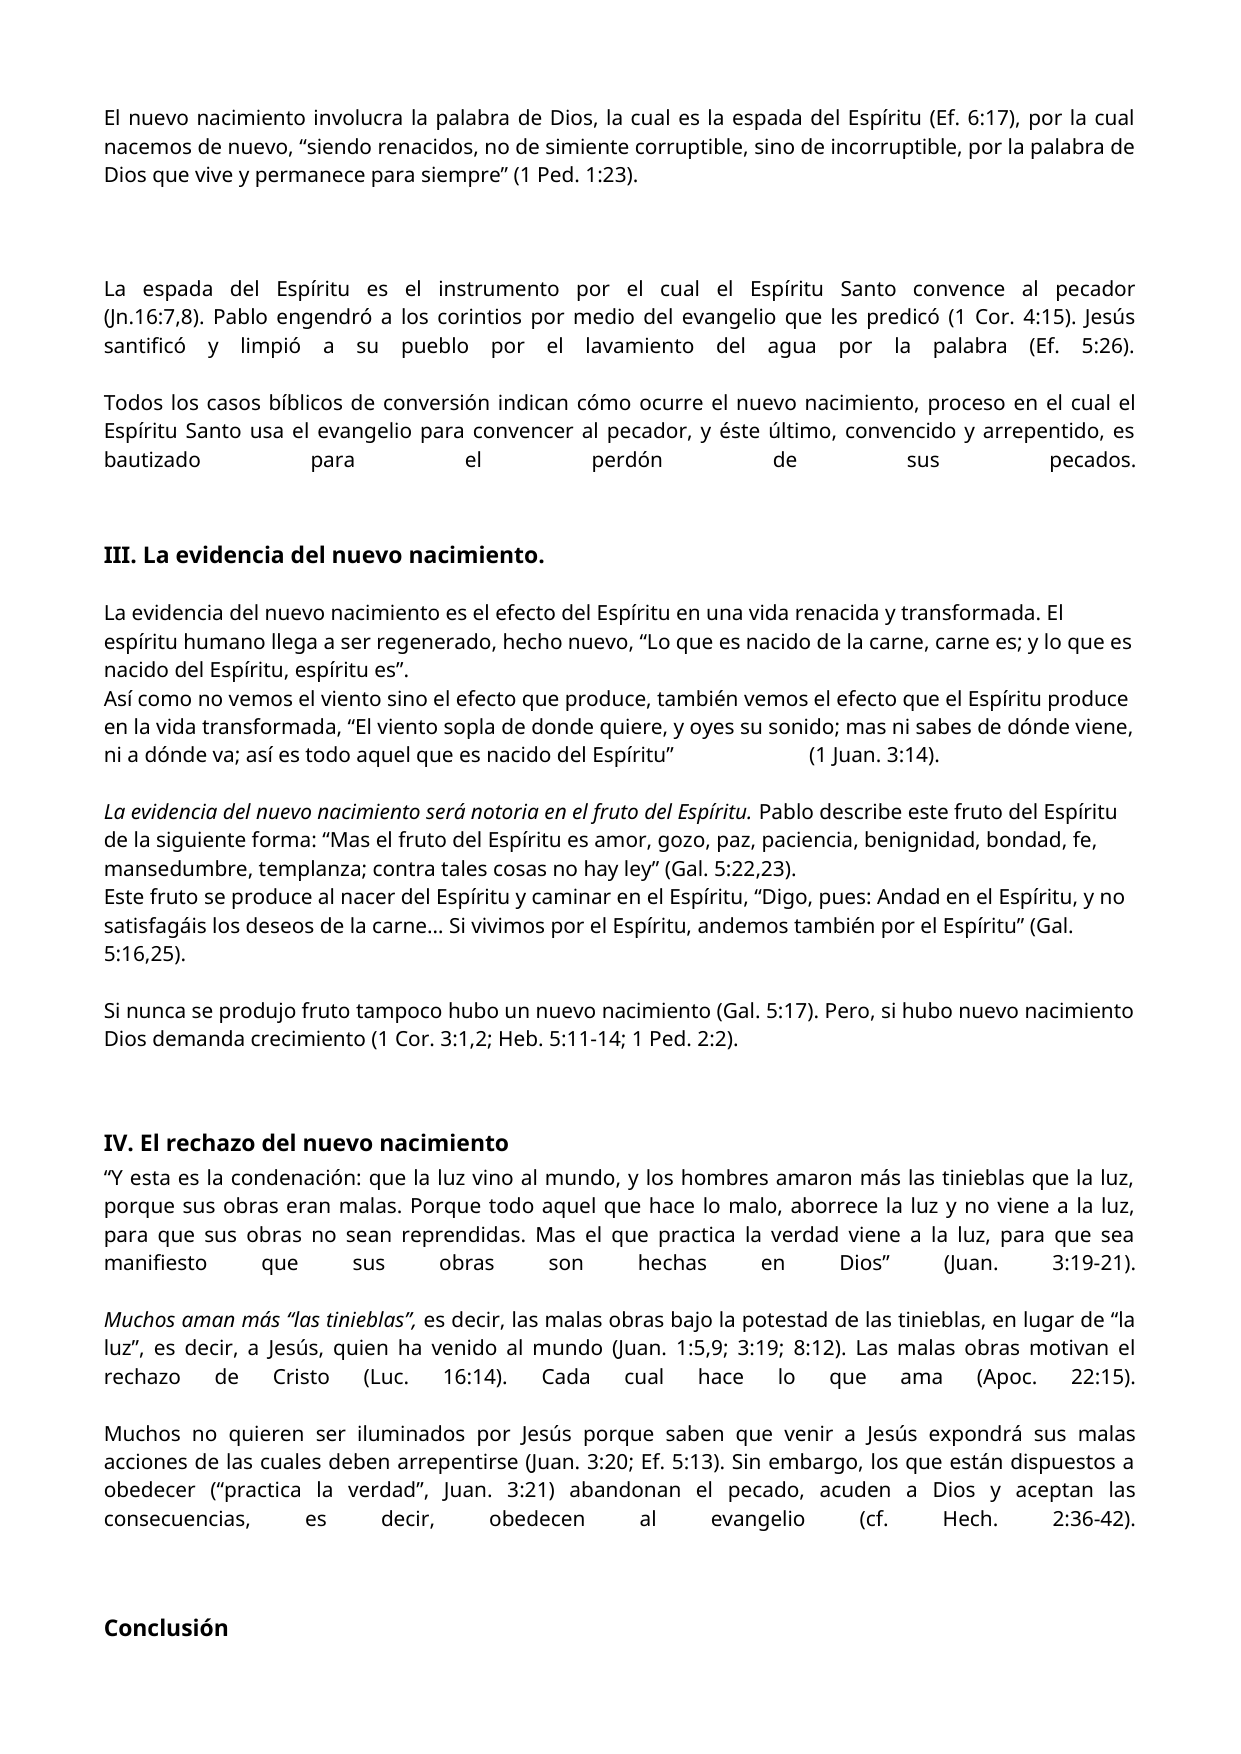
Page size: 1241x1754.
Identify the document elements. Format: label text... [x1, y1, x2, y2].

text La espada del Espíritu es el instrumento por el cual el Espíritu Santo convence al pecador (Jn.16:7,8). Pablo engendró a los corintios por medio del evangelio que les predicó (1 Cor. 4:15). Jesús santificó y limpió a su pueblo por el lavamiento del agua por la palabra (Ef. 5:26). Todos los casos bíblicos de conversión indican cómo ocurre el nuevo nacimiento, proceso en el cual el Espíritu Santo usa el evangelio para convencer al pecador, y éste último, convencido y arrepentido, es bautizado para el perdón de sus pecados. [103, 274, 1137, 502]
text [103, 103, 1137, 189]
text III. La evidencia del nuevo nacimiento. [103, 530, 1137, 570]
text “Y esta es la condenación: que la luz vino al mundo, y los hombres amaron más las tinieblas que la luz, porque sus obras eran malas. Porque todo aquel que hace lo malo, aborrece la luz y no viene a la luz, para que sus obras no sean reprendidas. Mas el que practica la verdad viene a la luz, para que sea manifiesto que sus obras son hechas en Dios” (Juan. 3:19-21). Muchos aman más “las tinieblas”, es decir, las malas obras bajo la potestad de las tinieblas, en lugar de “la luz”, es decir, a Jesús, quien ha venido al mundo (Juan. 1:5,9; 3:19; 8:12). Las malas obras motivan el rechazo de Cristo (Luc. 16:14). Cada cual hace lo que ama (Apoc. 22:15). Muchos no quieren ser iluminados por Jesús porque saben que venir a Jesús expondrá sus malas acciones de las cuales deben arrepentirse (Juan. 3:20; Ef. 5:13). Sin embargo, los que están dispuestos a obedecer (“practica la verdad”, Juan. 3:21) abandonan el pecado, acuden a Dios y aceptan las consecuencias, es decir, obedecen al evangelio (cf. Hech. 2:36-42). [103, 1163, 1137, 1561]
text IV. El rechazo del nuevo nacimiento [103, 1127, 1137, 1158]
text Conclusión [103, 1612, 1137, 1643]
text La evidencia del nuevo nacimiento es el efecto del Espíritu en una vida renacida y transformada. El espíritu humano llega a ser regenerado, hecho nuevo, “Lo que es nacido de la carne, carne es; y lo que es nacido del Espíritu, espíritu es”. Así como no vemos el viento sino el efecto que produce, también vemos el efecto que el Espíritu produce en la vida transformada, “El viento sopla de donde quiere, y oyes su sonido; mas ni sabes de dónde viene, ni a dónde va; así es todo aquel que es nacido del Espíritu” (1 Juan. 3:14). [103, 570, 1137, 797]
text La evidencia del nuevo nacimiento será notoria en el fruto del Espíritu. Pablo describe este fruto del Espíritu de la siguiente forma: “Mas el fruto del Espíritu es amor, gozo, paz, paciencia, benignidad, bondad, fe, mansedumbre, templanza; contra tales cosas no hay ley” (Gal. 5:22,23). Este fruto se produce al nacer del Espíritu y caminar en el Espíritu, “Digo, pues: Andad en el Espíritu, y no satisfagáis los deseos de la carne… Si vivimos por el Espíritu, andemos también por el Espíritu” (Gal. 5:16,25). Si nunca se produjo fruto tampoco hubo un nuevo nacimiento (Gal. 5:17). Pero, si hubo nuevo nacimiento Dios demanda crecimiento (1 Cor. 3:1,2; Heb. 5:11-14; 1 Ped. 2:2). [103, 797, 1137, 1081]
